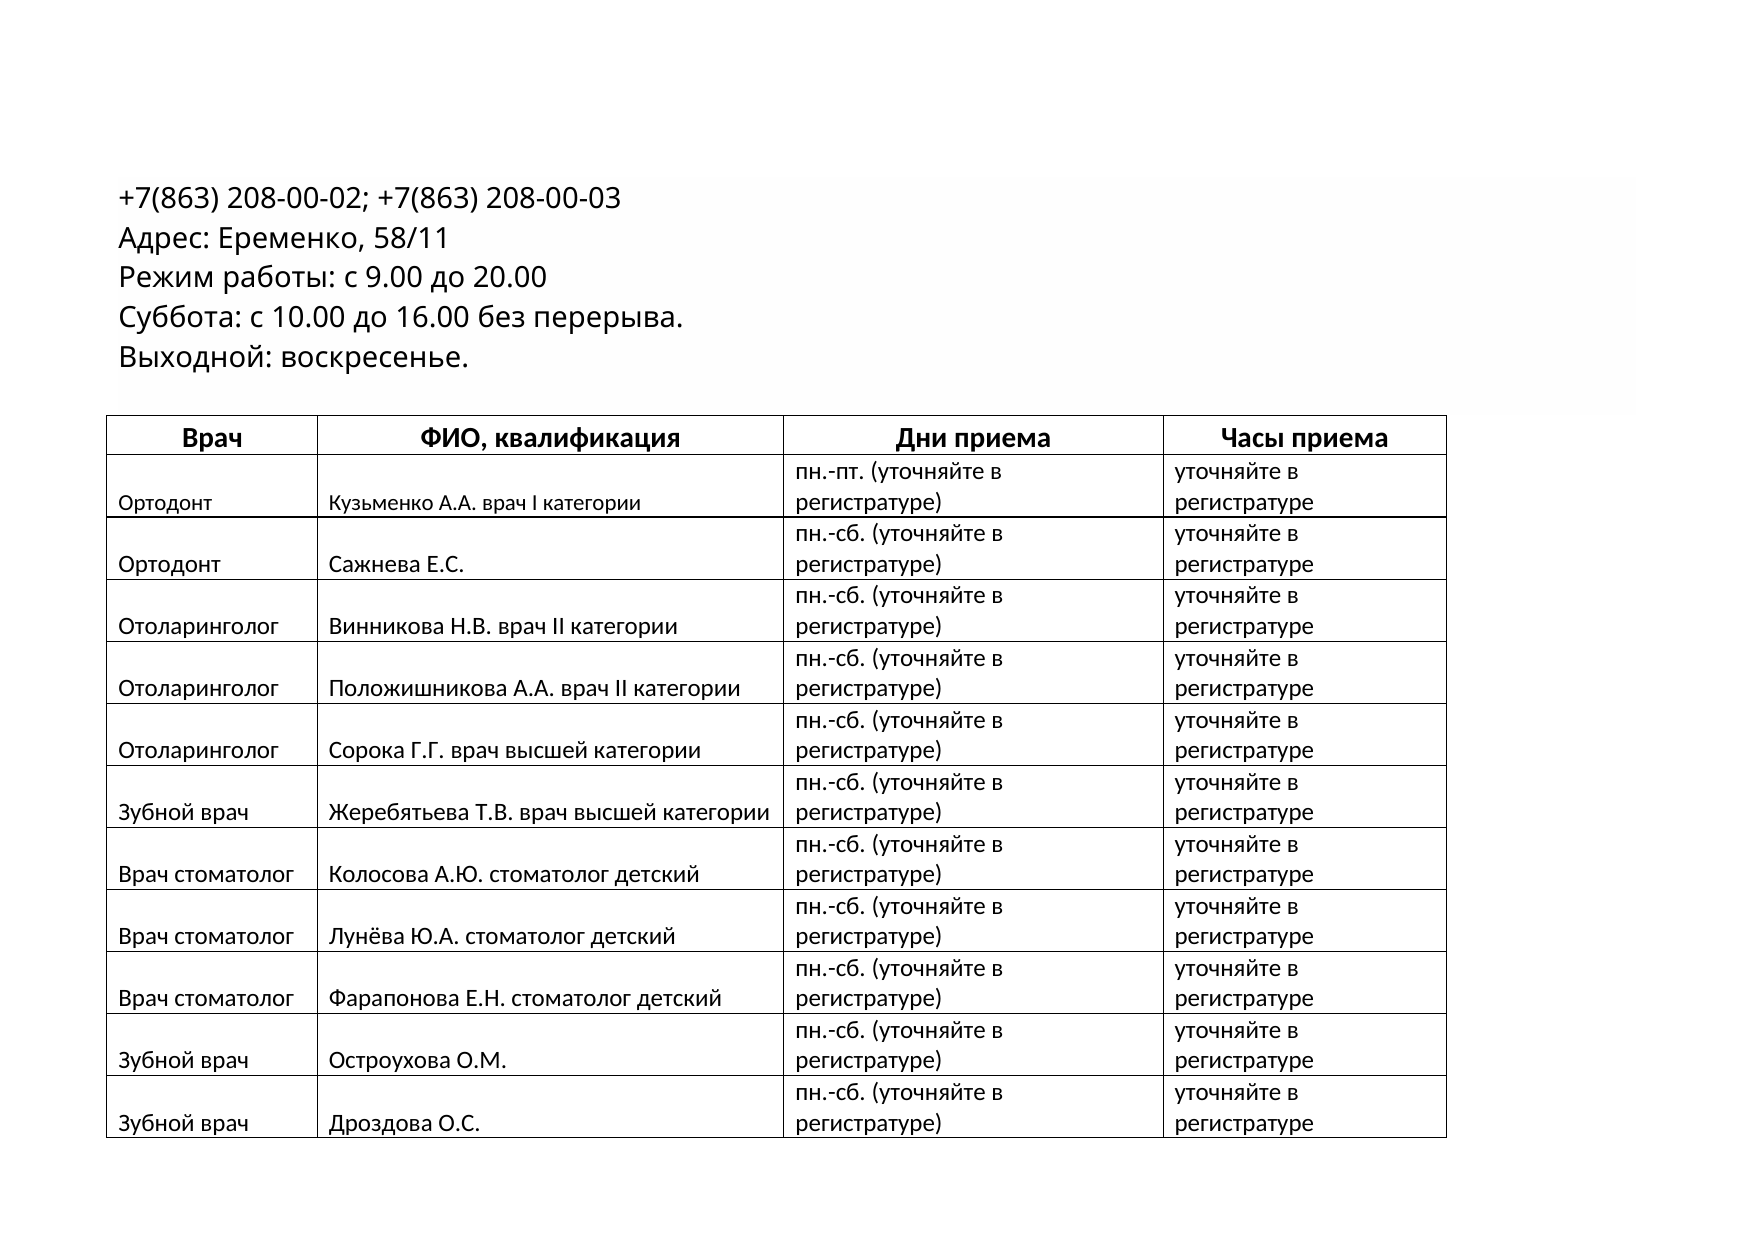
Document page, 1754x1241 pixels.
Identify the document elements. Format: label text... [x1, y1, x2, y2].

table_cell Дроздова О.С. [318, 1076, 783, 1137]
table_cell уточняйте в регистратуре [1164, 704, 1446, 765]
table_cell Зубной врач [107, 1014, 317, 1075]
table_cell пн.-сб. (уточняйте в регистратуре) [784, 642, 1163, 703]
table_cell Сажнева Е.С. [318, 518, 783, 578]
text Суббота: с 10.00 до 16.00 без перерыва. [118, 296, 1636, 336]
table_cell пн.-сб. (уточняйте в регистратуре) [784, 890, 1163, 951]
table_cell Зубной врач [107, 1076, 317, 1137]
table_cell Колосова А.Ю. стоматолог детский [318, 828, 783, 889]
table_cell Врач стоматолог [107, 890, 317, 951]
table_cell уточняйте в регистратуре [1164, 518, 1446, 578]
table_cell Зубной врач [107, 766, 317, 827]
table_cell уточняйте в регистратуре [1164, 766, 1446, 827]
table_cell пн.-сб. (уточняйте в регистратуре) [784, 580, 1163, 641]
text Режим работы: с 9.00 до 20.00 [118, 257, 1636, 296]
table_cell Ортодонт [107, 518, 317, 578]
table_cell уточняйте в регистратуре [1164, 580, 1446, 641]
text Адрес: Еременко, 58/11 [118, 217, 1636, 257]
table_cell Кузьменко А.А. врач I категории [318, 455, 783, 516]
table_cell пн.-пт. (уточняйте в регистратуре) [784, 455, 1163, 516]
table_cell Отоларинголог [107, 580, 317, 641]
table_header Часы приема [1164, 416, 1446, 454]
table_cell Отоларинголог [107, 642, 317, 703]
text Выходной: воскресенье. [118, 336, 1636, 376]
table_cell Жеребятьева Т.В. врач высшей категории [318, 766, 783, 827]
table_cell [784, 1076, 1163, 1137]
table_cell Остроухова О.М. [318, 1014, 783, 1075]
table_cell уточняйте в регистратуре [1164, 890, 1446, 951]
table_cell Винникова Н.В. врач II категории [318, 580, 783, 641]
table_cell Ортодонт [107, 455, 317, 516]
table_cell уточняйте в регистратуре [1164, 828, 1446, 889]
table_cell Отоларинголог [107, 704, 317, 765]
table_cell пн.-сб. (уточняйте в регистратуре) [784, 766, 1163, 827]
table_cell уточняйте в регистратуре [1164, 642, 1446, 703]
table_cell Положишникова А.А. врач II категории [318, 642, 783, 703]
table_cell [1164, 1076, 1446, 1137]
table_cell уточняйте в регистратуре [1164, 1014, 1446, 1075]
table_header Дни приема [784, 416, 1163, 454]
table_cell Врач стоматолог [107, 828, 317, 889]
table_cell пн.-сб. (уточняйте в регистратуре) [784, 1014, 1163, 1075]
table_cell пн.-сб. (уточняйте в регистратуре) [784, 952, 1163, 1013]
table_header ФИО, квалификация [318, 416, 783, 454]
table_cell Сорока Г.Г. врач высшей категории [318, 704, 783, 765]
table_cell Лунёва Ю.А. стоматолог детский [318, 890, 783, 951]
table_cell пн.-сб. (уточняйте в регистратуре) [784, 704, 1163, 765]
text +7(863) 208-00-02; +7(863) 208-00-03 [118, 177, 1636, 217]
table_cell уточняйте в регистратуре [1164, 952, 1446, 1013]
table_cell Фарапонова Е.Н. стоматолог детский [318, 952, 783, 1013]
table_cell пн.-сб. (уточняйте в регистратуре) [784, 518, 1163, 578]
table_header Врач [107, 416, 317, 454]
table_cell уточняйте в регистратуре [1164, 455, 1446, 516]
table_cell Врач стоматолог [107, 952, 317, 1013]
table_cell пн.-сб. (уточняйте в регистратуре) [784, 828, 1163, 889]
